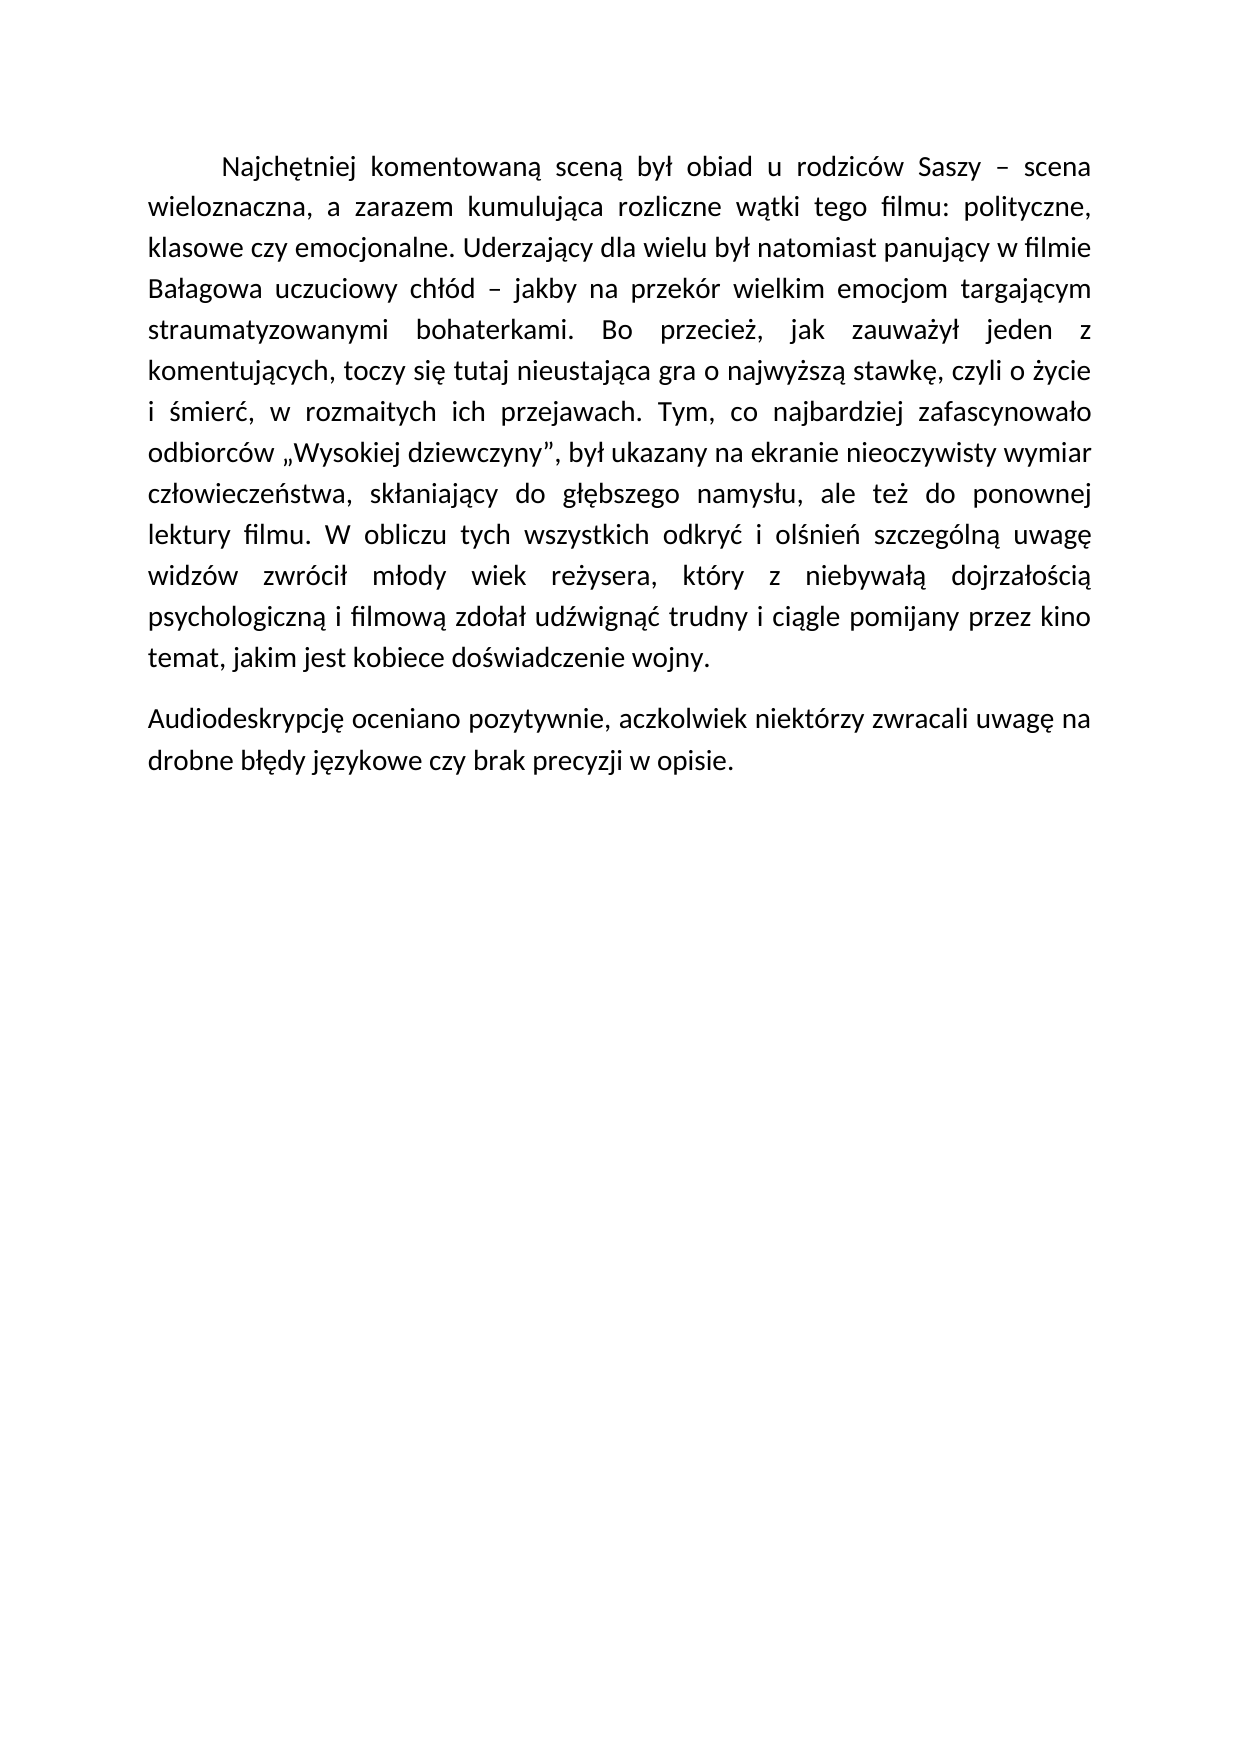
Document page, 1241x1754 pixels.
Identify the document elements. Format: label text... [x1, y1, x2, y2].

text Audiodeskrypcję oceniano pozytywnie, aczkolwiek niektórzy zwracali uwagę na drobne błędy językowe czy brak precyzji w opisie. [148, 701, 1093, 777]
text Najchętniej komentowaną sceną był obiad u rodziców Saszy – scena wieloznaczna, a zarazem kumulująca rozliczne wątki tego filmu: polityczne, klasowe czy emocjonalne. Uderzający dla wielu był natomiast panujący w filmie Bałagowa uczuciowy chłód – jakby na przekór wielkim emocjom targającym straumatyzowanymi bohaterkami. Bo przecież, jak zauważył jeden z komentujących, toczy się tutaj nieustająca gra o najwyższą stawkę, czyli o życie i śmierć, w rozmaitych ich przejawach. Tym, co najbardziej zafascynowało odbiorców „Wysokiej dziewczyny”, był ukazany na ekranie nieoczywisty wymiar człowieczeństwa, skłaniający do głębszego namysłu, ale też do ponownej lektury filmu. W obliczu tych wszystkich odkryć i olśnień szczególną uwagę widzów zwrócił młody wiek reżysera, który z niebywałą dojrzałością psychologiczną i filmową zdołał udźwignąć trudny i ciągle pomijany przez kino temat, jakim jest kobiece doświadczenie wojny. [148, 148, 1093, 674]
